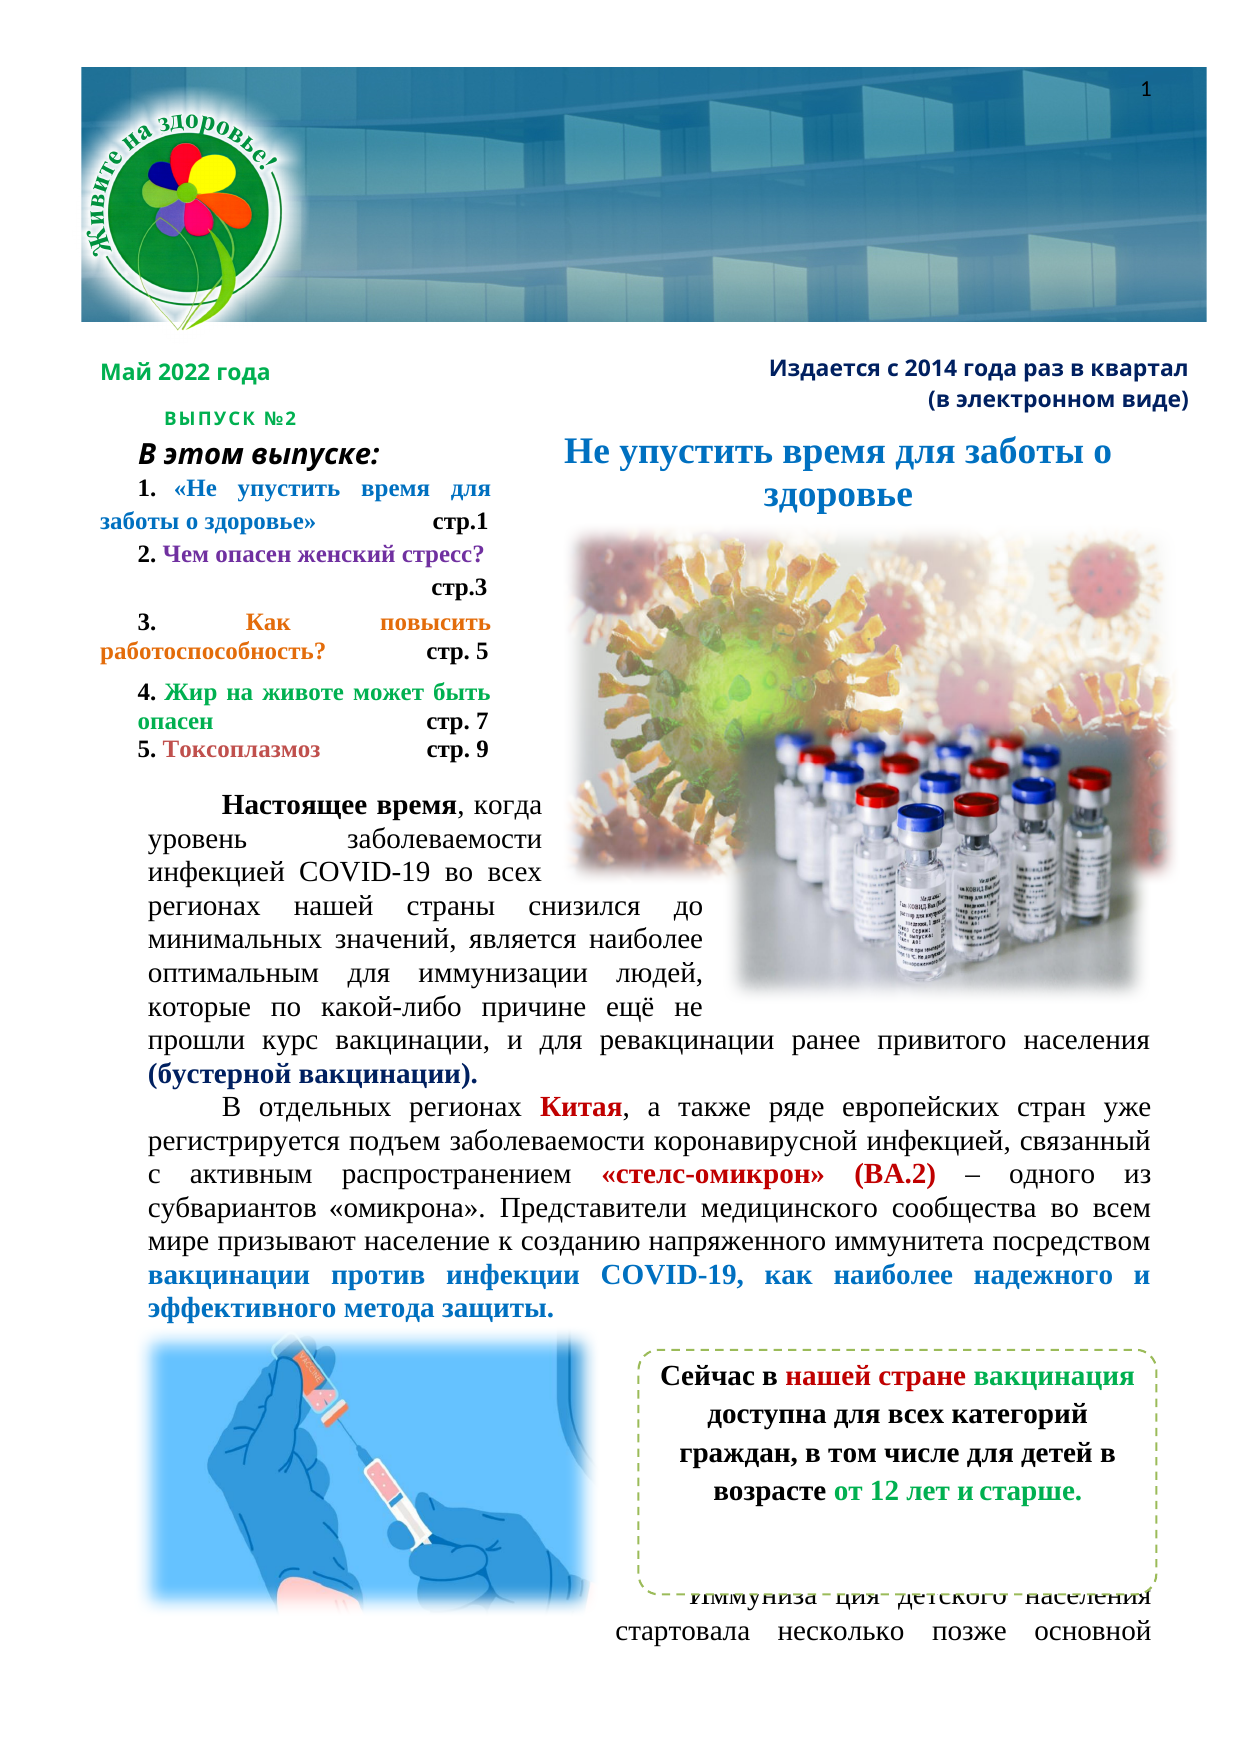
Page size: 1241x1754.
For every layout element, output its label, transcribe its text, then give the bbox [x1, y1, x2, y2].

text Настоящее время, когда уровень заболеваемости инфекцией COVID-19 во всех регионах нашей страны снизился до минимальных значений, является наиболее оптимальным для иммунизации людей, которые по какой-либо причине ещё не прошли курс вакцинации, и для ревакцинации ранее привитого населения (бустерной вакцинации). [148, 515, 1152, 1089]
picture [55, 67, 1207, 360]
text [148, 1577, 1152, 1647]
text Не упустить время для заботы о здоровье [148, 428, 1152, 515]
text В отдельных регионах Китая, а также ряде европейских стран уже регистрируется подъем заболеваемости коронавирусной инфекцией, связанный с активным распространением «стелс-омикрон» (ВА.2) – одного из субвариантов «омикрона». Представители медицинского сообщества во всем мире призывают население к созданию напряженного иммунитета посредством вакцинации против инфекции COVID-19, как наиболее надежного и эффективного метода защиты. [148, 1089, 1152, 1324]
picture [163, 1355, 571, 1577]
